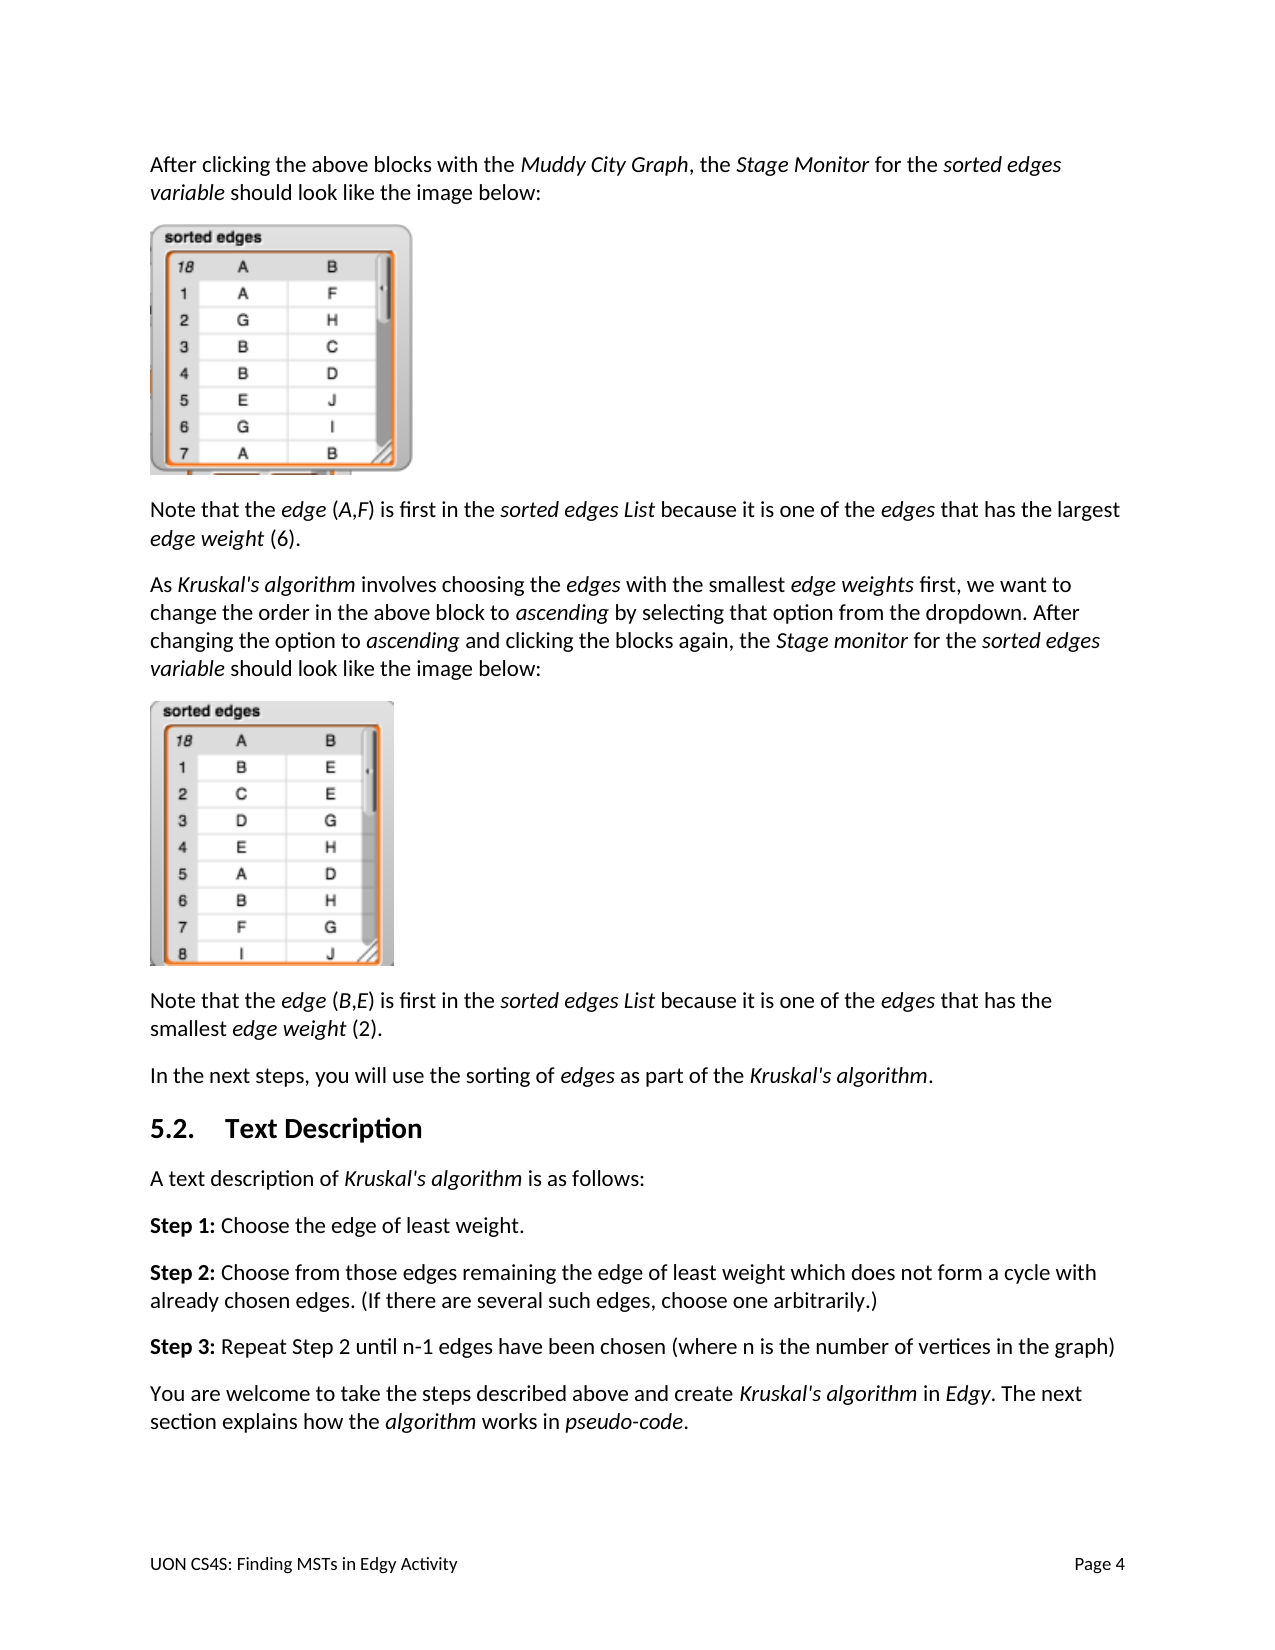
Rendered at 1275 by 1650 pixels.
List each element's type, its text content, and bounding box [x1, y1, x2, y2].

picture [150, 224, 416, 475]
subtitle Text Description [150, 1110, 1125, 1145]
text Step 2: Choose from those edges remaining the edge of least weight which does not form a cycle with already chosen edges. (If there are several such edges, choose one arbitrarily.) [150, 1258, 1125, 1314]
text You are welcome to take the steps described above and create Kruskal's algorithm in Edgy. The next section explains how the algorithm works in pseudo-code. [150, 1379, 1125, 1435]
picture [150, 701, 394, 966]
text After clicking the above blocks with the Muddy City Graph, the Stage Monitor for the sorted edges variable should look like the image below: [150, 150, 1125, 206]
text Step 3: Repeat Step 2 until n-1 edges have been chosen (where n is the number of vertices in the graph) [150, 1332, 1125, 1361]
text In the next steps, you will use the sorting of edges as part of the Kruskal's algorithm. [150, 1061, 1125, 1089]
text Note that the edge (A,F) is first in the sorted edges List because it is one of the edges that has the largest edge weight (6). [150, 496, 1125, 552]
text As Kruskal's algorithm involves choosing the edges with the smallest edge weights first, we want to change the order in the above block to ascending by selecting that option from the dropdown. After changing the option to ascending and clicking the blocks again, the Stage monitor for the sorted edges variable should look like the image below: [150, 570, 1125, 682]
text Note that the edge (B,E) is first in the sorted edges List because it is one of the edges that has the smallest edge weight (2). [150, 986, 1125, 1042]
text Step 1: Choose the edge of least weight. [150, 1211, 1125, 1239]
text A text description of Kruskal's algorithm is as follows: [150, 1164, 1125, 1192]
